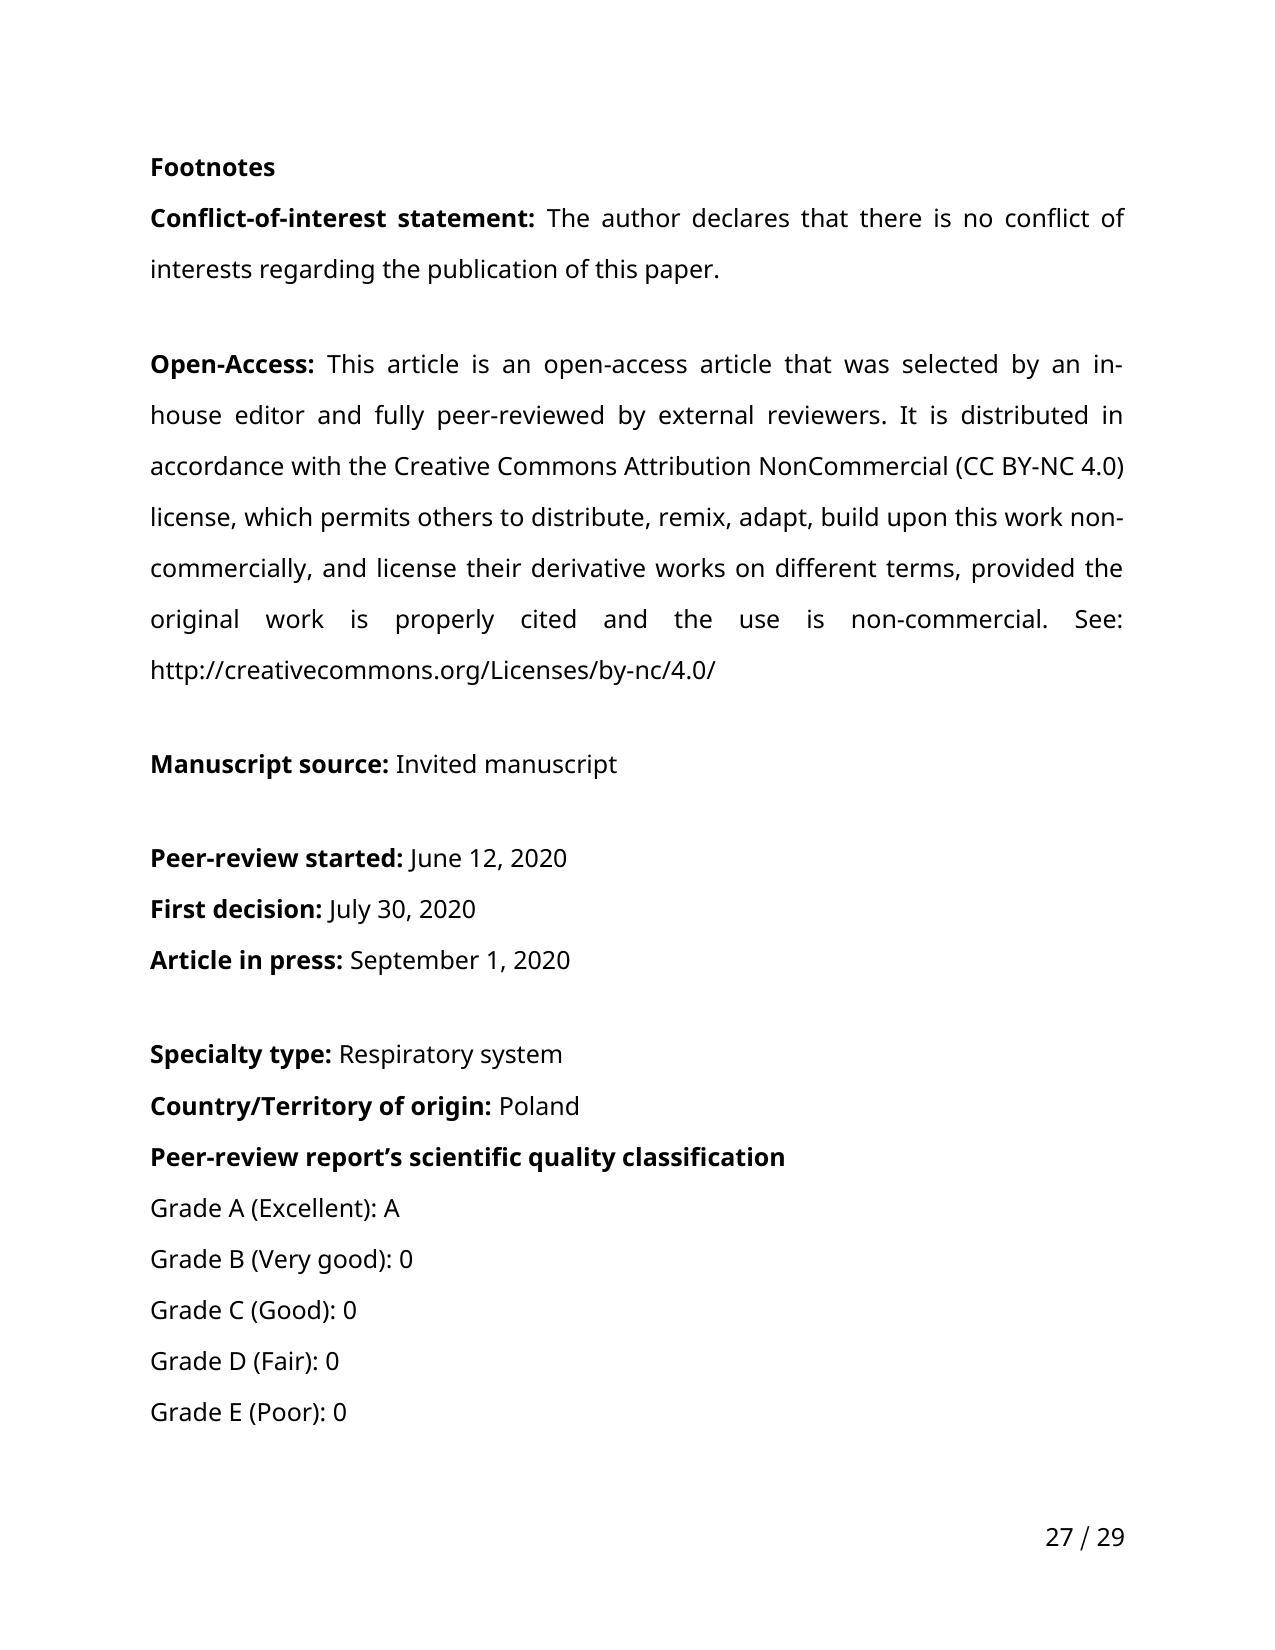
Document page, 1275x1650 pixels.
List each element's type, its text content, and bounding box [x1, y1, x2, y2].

text First decision: July 30, 2020 [150, 892, 1125, 926]
text Grade C (Good): 0 [150, 1292, 1125, 1326]
text Article in press: September 1, 2020 [150, 943, 1125, 977]
text Peer-review started: June 12, 2020 [150, 841, 1125, 875]
text Grade E (Poor): 0 [150, 1394, 1125, 1428]
text Peer-review report’s scientific quality classification [150, 1139, 1125, 1173]
text Grade D (Fair): 0 [150, 1343, 1125, 1377]
text Specialty type: Respiratory system [150, 1037, 1125, 1071]
text Grade A (Excellent): A [150, 1190, 1125, 1224]
text Footnotes [150, 150, 1125, 184]
text Manuscript source: Invited manuscript [150, 747, 1125, 781]
text Grade B (Very good): 0 [150, 1241, 1125, 1275]
text Open-Access: This article is an open-access article that was selected by an in-house editor and fully peer-reviewed by external reviewers. It is distributed in accordance with the Creative Commons Attribution NonCommercial (CC BY-NC 4.0) license, which permits others to distribute, remix, adapt, build upon this work non-commercially, and license their derivative works on different terms, provided the original work is properly cited and the use is non-commercial. See: http://creativecommons.org/Licenses/by-nc/4.0/ [150, 346, 1125, 687]
text Country/Territory of origin: Poland [150, 1088, 1125, 1122]
text Conflict-of-interest statement: The author declares that there is no conflict of interests regarding the publication of this paper. [150, 201, 1125, 286]
